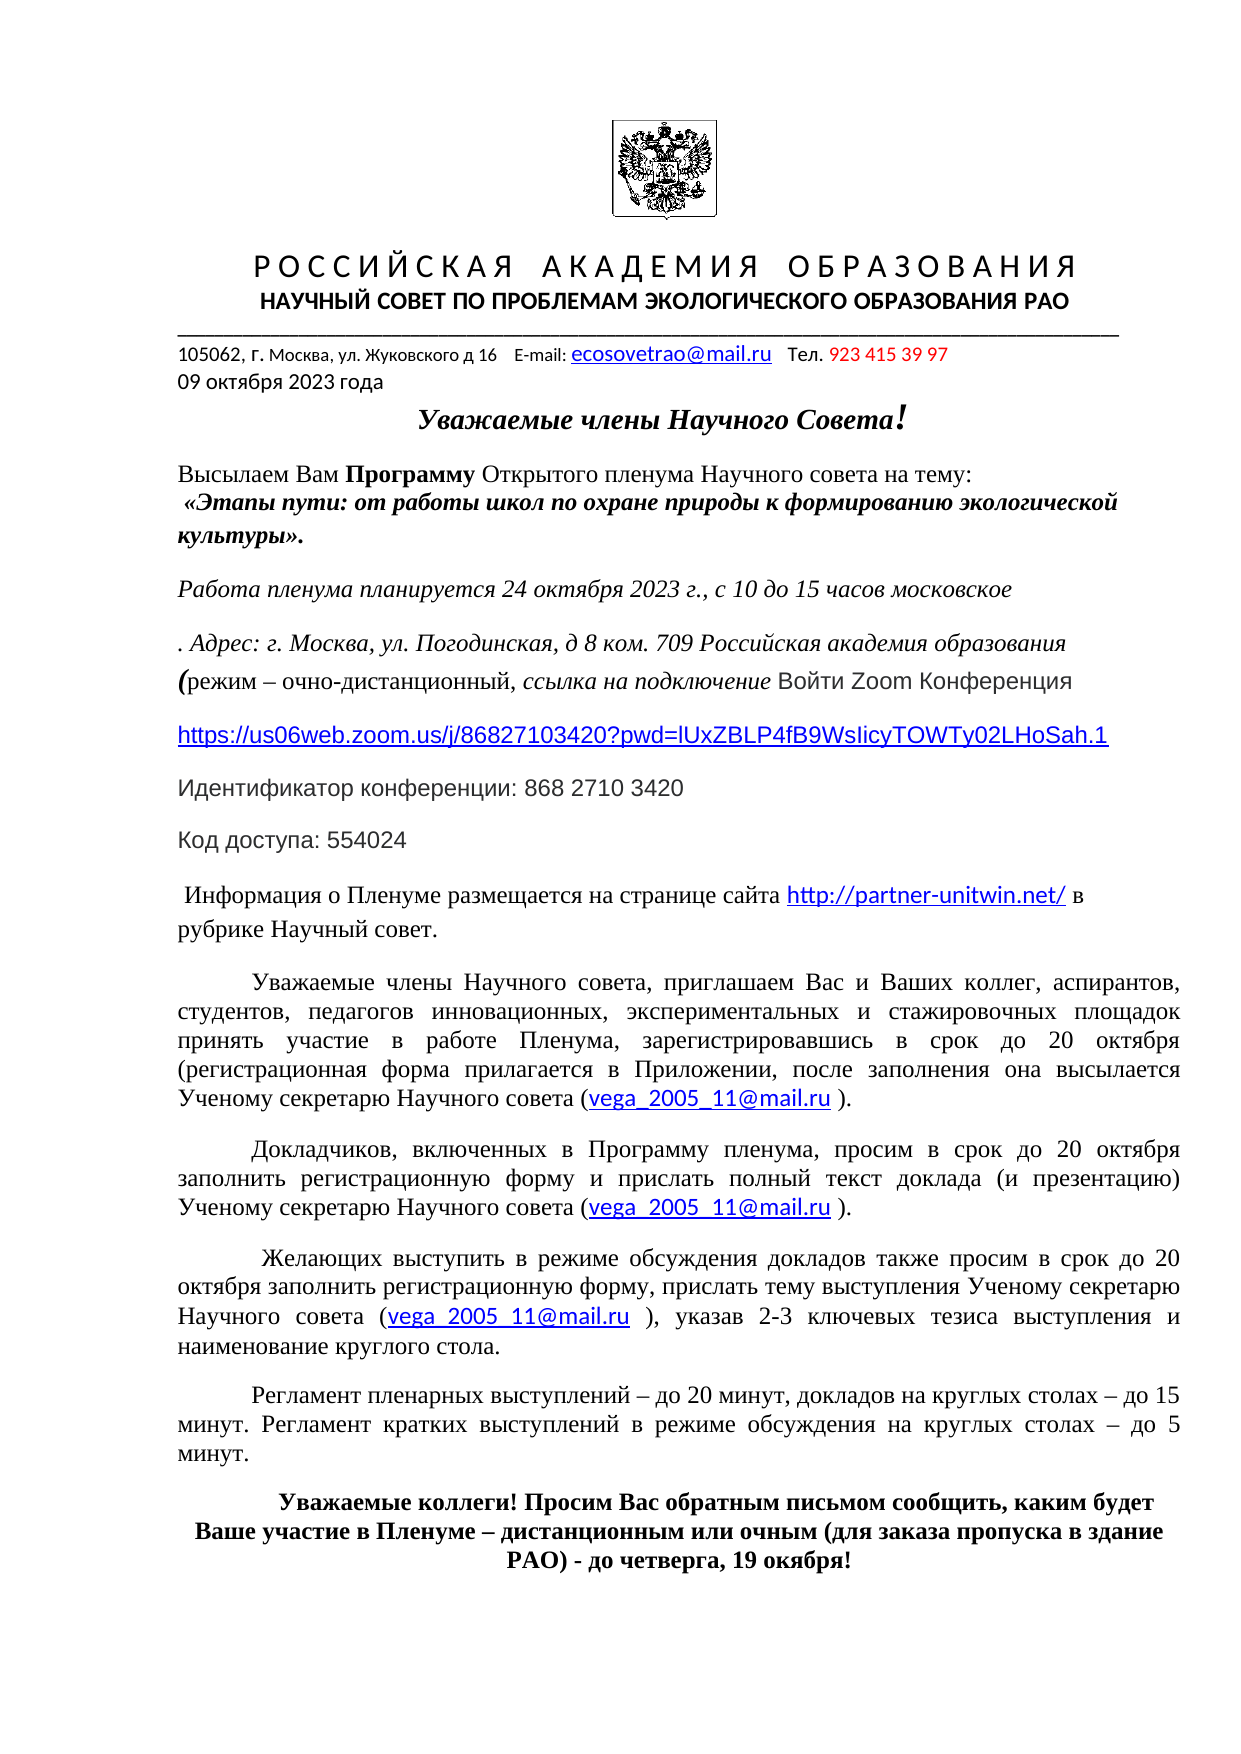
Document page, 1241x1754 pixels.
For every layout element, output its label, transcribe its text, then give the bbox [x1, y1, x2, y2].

text Р О С С И Й С К А Я А К А Д Е М И Я О Б Р А З О В А Н И Я [177, 244, 1152, 285]
text . Москва, ул. Жуковского д 16 E-mail: ecosovetrao@mail.ru Тел. 923 415 39 97 [177, 339, 1152, 367]
text Работа пленума планируется 24 октября 2023 г., с 10 до 15 часов московское [177, 574, 1181, 603]
text _____________________________________________________________________________________________________ [177, 316, 1152, 339]
text . Адрес: г. Москва, ул. Погодинская, д 8 ком. 709 Российская академия образования (режим – очно-дистанционный, ссылка на подключение Войти Zoom Конференция [177, 628, 1152, 696]
text Уважаемые члены Научного совета, приглашаем Вас и Ваших коллег, аспирантов, студентов, педагогов инновационных, экспериментальных и стажировочных площадок принять участие в работе Пленума, зарегистрировавшись в срок до 20 октября (регистрационная форма прилагается в Приложении, после заполнения она высылается Ученому секретарю Научного совета (vega_2005_11@mail.ru ). [177, 967, 1181, 1113]
text Идентификатор конференции: 868 2710 3420 [177, 774, 1152, 801]
text Информация о Пленуме размещается на странице сайта http://partner-unitwin.net/ в рубрике Научный совет. [177, 879, 1152, 942]
text Высылаем Вам Программу Открытого пленума Научного совета на тему: [177, 459, 1181, 487]
text Регламент пленарных выступлений – до 20 минут, докладов на круглых столах – до 15 минут. Регламент кратких выступлений в режиме обсуждения на круглых столах – до 5 минут. [177, 1380, 1181, 1467]
text Код доступа: 554024 [177, 826, 1152, 854]
picture [607, 118, 722, 220]
text Докладчиков, включенных в Программу пленума, просим в срок до 20 октября заполнить регистрационную форму и прислать полный текст доклада (и презентацию) Ученому секретарю Научного совета (vega_2005_11@mail.ru ). [177, 1134, 1181, 1222]
text «Этапы пути: от работы школ по охране природы к формированию экологической культуры». [177, 487, 1152, 549]
text Уважаемые члены Научного Совета! [177, 395, 1152, 438]
text Желающих выступить в режиме обсуждения докладов также просим в срок до 20 октября заполнить регистрационную форму, прислать тему выступления Ученому секретарю Научного совета (vega_2005_11@mail.ru ), указав 2-3 ключевых тезиса выступления и наименование круглого стола. [177, 1243, 1181, 1359]
text https://us06web.zoom.us/j/86827103420?pwd=lUxZBLP4fB9WsIicyTOWTy02LHoSah.1 [177, 721, 1152, 749]
text НАУЧНЫЙ СОВЕТ ПО ПРОБЛЕМАМ ЭКОЛОГИЧЕСКОГО ОБРАЗОВАНИЯ РАО [177, 285, 1152, 316]
text Уважаемые коллеги! Просим Вас обратным письмом сообщить, каким будет Ваше участие в Пленуме – дистанционным или очным (для заказа пропуска в здание РАО) - до четверга, 19 окября! [177, 1487, 1181, 1574]
text 09 октября 2023 года [177, 367, 1152, 395]
